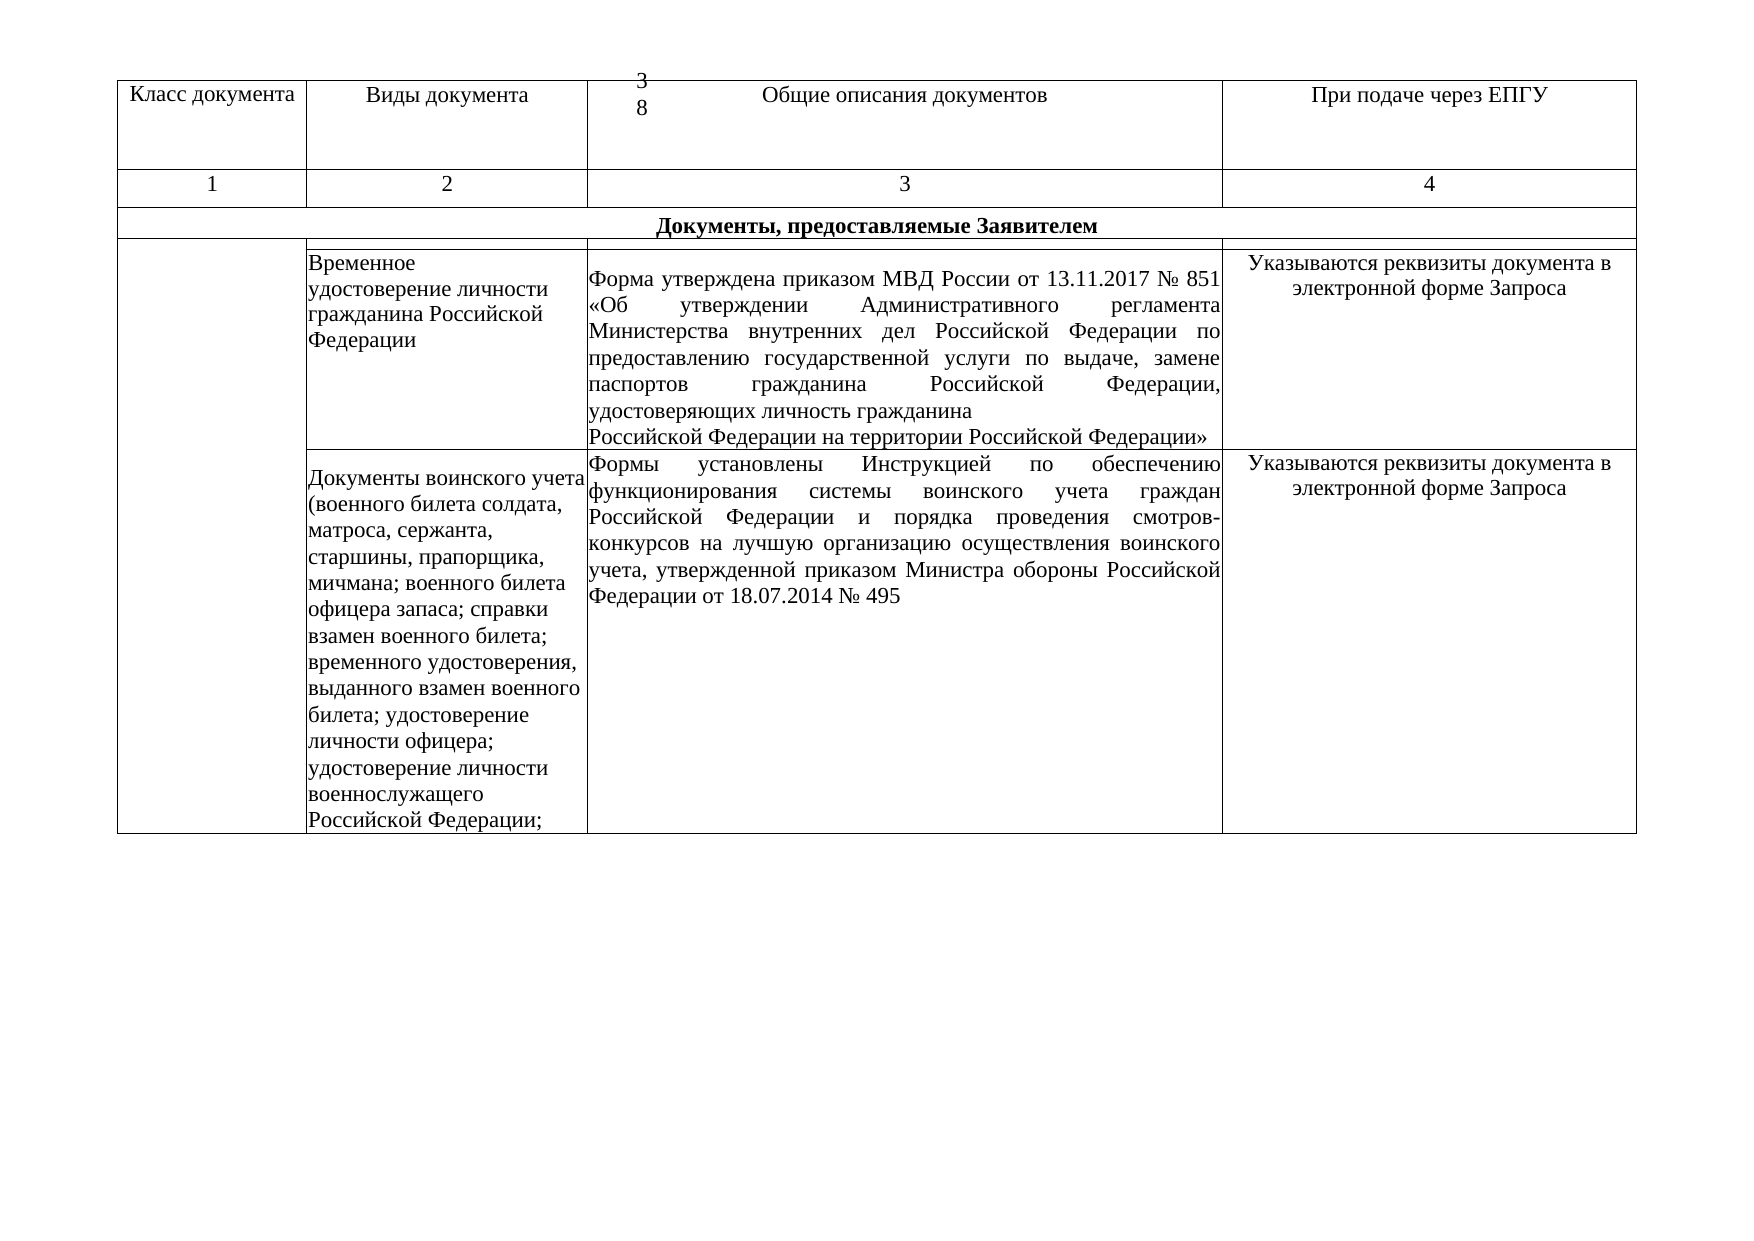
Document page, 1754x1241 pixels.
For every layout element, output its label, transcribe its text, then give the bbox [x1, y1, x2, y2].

table_cell [588, 239, 1222, 249]
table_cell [1223, 250, 1636, 449]
table_cell Временное удостоверение личности гражданина Российской Федерации [307, 250, 587, 449]
table_header Общие описания документов [588, 81, 1222, 169]
table_cell 2 [307, 170, 587, 207]
table_header Класс документа [118, 81, 306, 169]
table_cell 1 [118, 170, 306, 207]
table_header При подаче через ЕПГУ [1223, 81, 1636, 169]
table_cell [1223, 239, 1636, 249]
table_cell Документы воинского учета (военного билета солдата, матроса, сержанта, старшины, прапорщика, мичмана; военного билета офицера запаса; справки взамен военного билета; временного удостоверения, выданного взамен военного билета; удостоверение личности офицера; удостоверение личности военнослужащего Российской Федерации; [307, 450, 587, 833]
table_cell 3 [588, 170, 1222, 207]
table_header Виды документа [307, 81, 587, 169]
table_cell 4 [1223, 170, 1636, 207]
table_cell Форма утверждена приказом МВД России от 13.11.2017 № 851 «Об утверждении Административного регламента Министерства внутренних дел Российской Федерации по предоставлению государственной услуги по выдаче, замене паспортов гражданина Российской Федерации, удостоверяющих личность гражданина Российской Федерации на территории Российской Федерации» [588, 250, 1222, 449]
table_cell Формы установлены Инструкцией по обеспечению функционирования системы воинского учета граждан Российской Федерации и порядка проведения смотров- конкурсов на лучшую организацию осуществления воинского учета, утвержденной приказом Министра обороны Российской Федерации от 18.07.2014 № 495 [588, 450, 1222, 833]
table_cell Документы, предоставляемые Заявителем [118, 208, 1636, 238]
table_cell Указываются реквизиты документа в электронной форме Запроса [1223, 450, 1636, 833]
table_cell [118, 239, 306, 833]
table_cell [307, 239, 587, 249]
